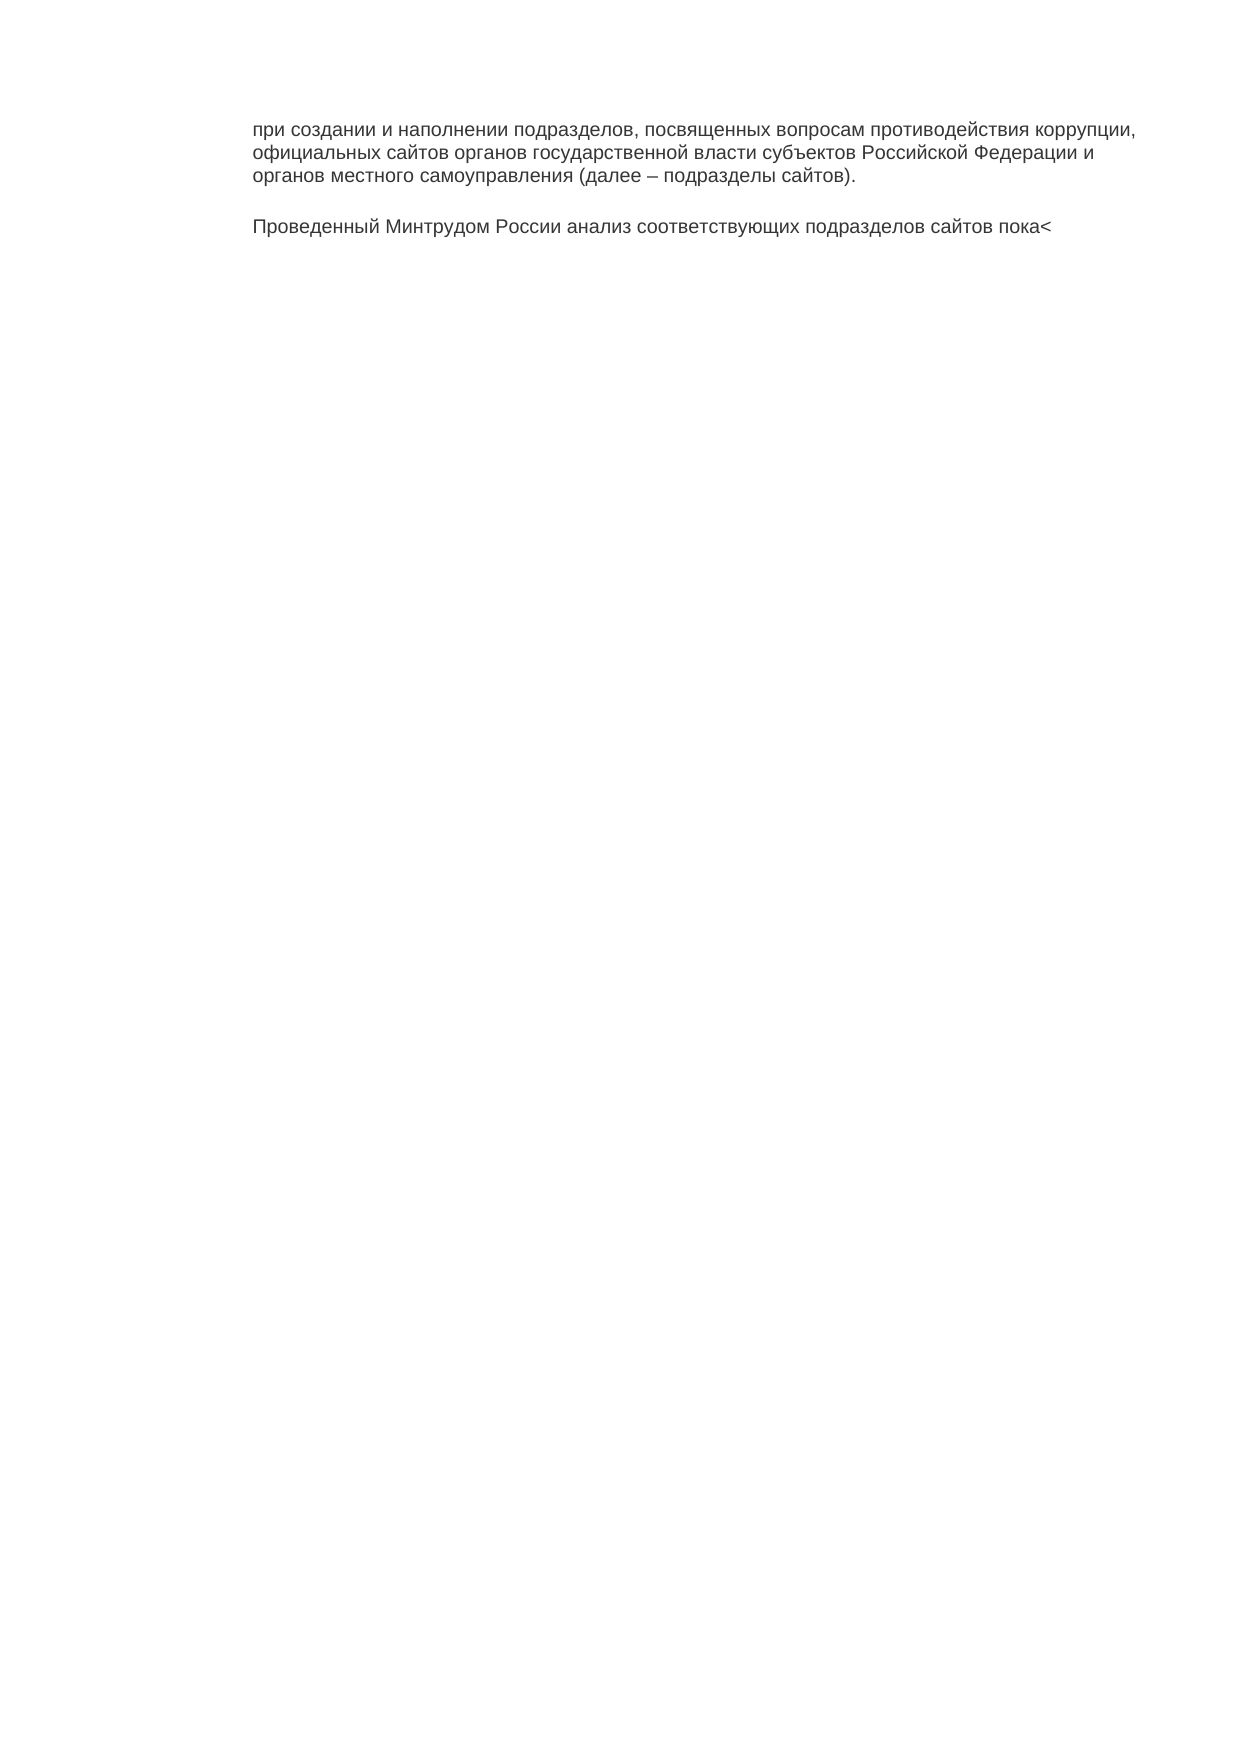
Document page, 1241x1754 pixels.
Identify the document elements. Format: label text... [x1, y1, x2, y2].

text Проведенный Минтрудом России анализ соответствующих подразделов сайтов пока< [252, 215, 1152, 238]
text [252, 118, 1152, 186]
